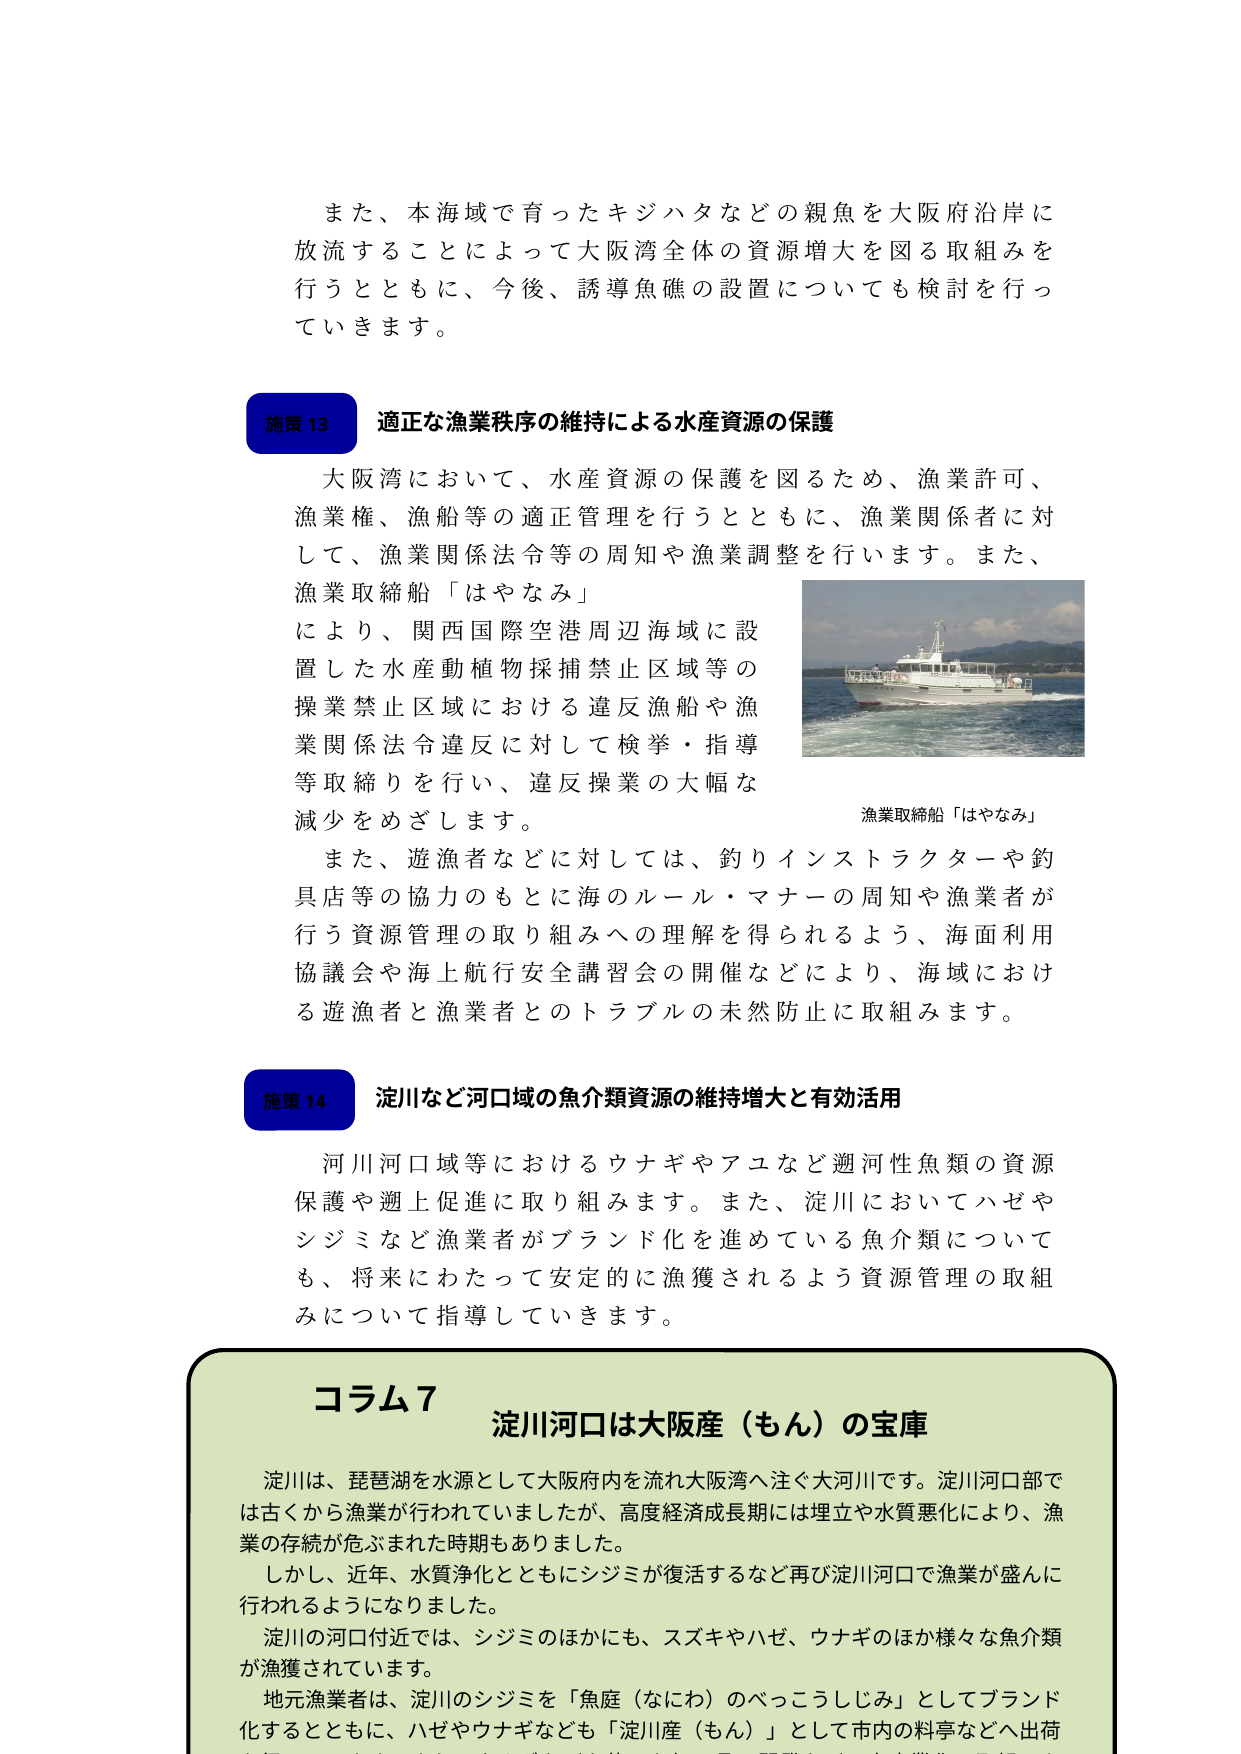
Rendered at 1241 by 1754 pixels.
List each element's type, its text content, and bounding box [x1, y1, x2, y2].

picture [802, 580, 1085, 757]
text また、本海域で育ったキジハタなどの親魚を大阪府沿岸に放流することによって大阪湾全体の資源増大を図る取組みを行うとともに、今後、誘導魚礁の設置についても検討を行っていきます。 [282, 193, 1059, 345]
text 河川河口域等におけるウナギやアユなど遡河性魚類の資源保護や遡上促進に取り組みます。また、淀川においてハゼやシジミなど漁業者がブランド化を進めている魚介類についても、将来にわたって安定的に漁獲されるよう資源管理の取組みについて指導していきます。 [282, 1143, 1059, 1333]
text により、関西国際空港周辺海域に設置した水産動植物採捕禁止区域等の操業禁止区域における違反漁船や漁業関係法令違反に対して検挙・指導等取締りを行い、違反操業の大幅な減少をめざします。 [282, 611, 764, 839]
text また、遊漁者などに対しては、釣りインストラクターや釣具店等の協力のもとに海のルール・マナーの周知や漁業者が行う資源管理の取り組みへの理解を得られるよう、海面利用協議会や海上航行安全講習会の開催などにより、海域における遊漁者と漁業者とのトラブルの未然防止に取組みます。 [282, 839, 1059, 1029]
text 大阪湾において、水産資源の保護を図るため、漁業許可、漁業権、漁船等の適正管理を行うとともに、漁業関係者に対して、漁業関係法令等の周知や漁業調整を行います。また、漁業取締船「はやなみ」 [282, 459, 1059, 611]
